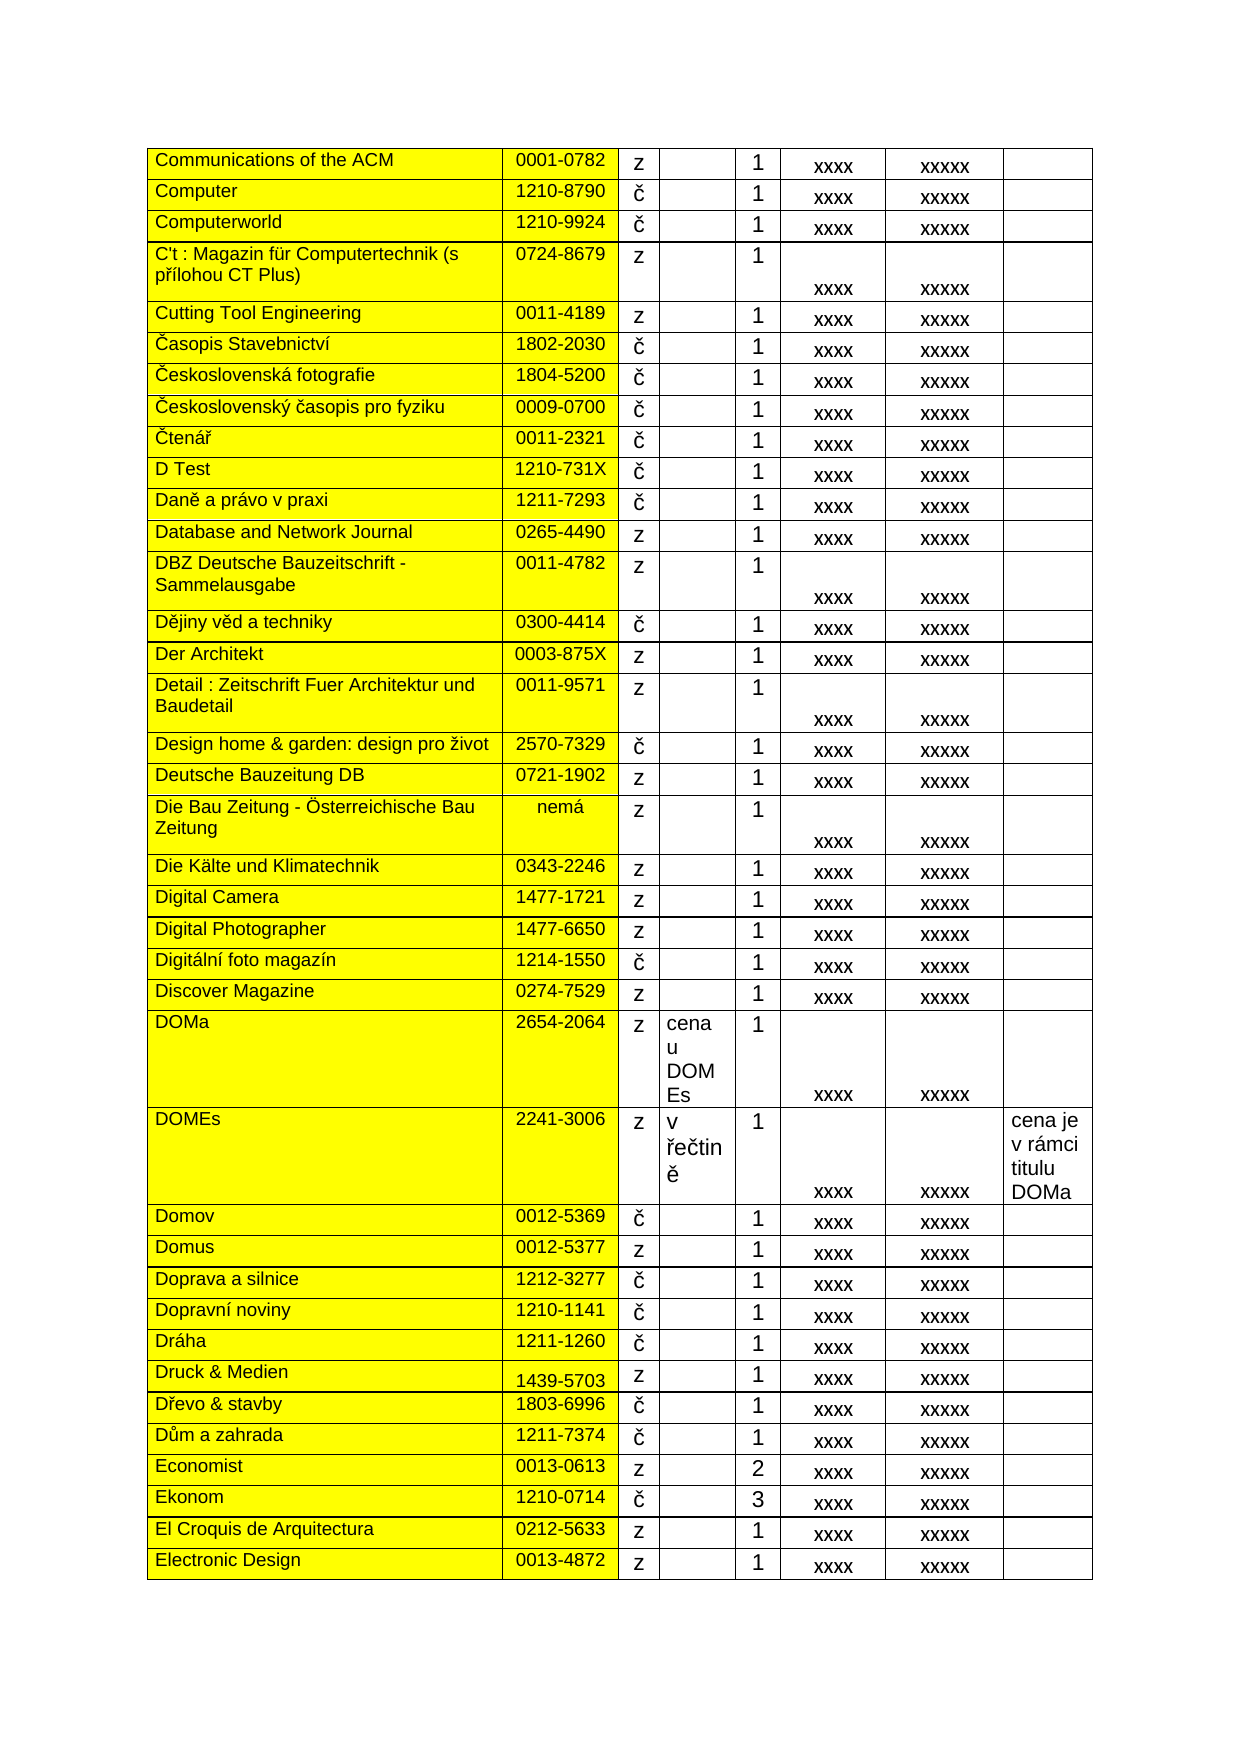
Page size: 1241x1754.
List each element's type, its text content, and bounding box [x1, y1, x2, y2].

table_cell xxxxx [886, 1268, 1003, 1298]
table_cell 1 [736, 918, 780, 948]
table_cell 0012-5377 [503, 1236, 618, 1266]
table_cell xxxx [781, 674, 885, 732]
table_cell [1004, 1549, 1092, 1579]
table_cell 1 [736, 489, 780, 519]
table_cell z [619, 1518, 659, 1548]
table_cell xxxxx [886, 918, 1003, 948]
table_cell xxxx [781, 1393, 885, 1423]
table_cell xxxx [781, 1205, 885, 1235]
table_cell 1 [736, 886, 780, 916]
table_cell Detail : Zeitschrift Fuer Architektur und Baudetail [148, 674, 502, 732]
table_cell [1004, 1393, 1092, 1423]
table_cell [660, 458, 735, 488]
table_cell 1 [736, 427, 780, 457]
table_cell 0011-2321 [503, 427, 618, 457]
table_cell [660, 643, 735, 673]
table_cell xxxx [781, 980, 885, 1010]
table_cell xxxxx [886, 1549, 1003, 1579]
table_cell Communications of the ACM [148, 149, 502, 179]
table_cell 1211-7374 [503, 1424, 618, 1454]
table_cell 0721-1902 [503, 764, 618, 794]
table_cell 1 [736, 1330, 780, 1360]
table_cell xxxx [781, 918, 885, 948]
table_cell xxxxx [886, 243, 1003, 301]
table_cell [1004, 1455, 1092, 1485]
table_cell [1004, 733, 1092, 763]
table_cell xxxx [781, 611, 885, 641]
table_cell xxxxx [886, 674, 1003, 732]
table_cell xxxx [781, 180, 885, 210]
table_cell z [619, 149, 659, 179]
table_cell El Croquis de Arquitectura [148, 1518, 502, 1548]
table_cell 1 [736, 1108, 780, 1204]
table_cell [1004, 1011, 1092, 1107]
table_cell z [619, 1549, 659, 1579]
table_cell xxxxx [886, 611, 1003, 641]
table_cell č [619, 1486, 659, 1516]
table_cell Deutsche Bauzeitung DB [148, 764, 502, 794]
table_cell Domus [148, 1236, 502, 1266]
table_cell z [619, 521, 659, 551]
table_cell xxxx [781, 764, 885, 794]
table_cell [660, 674, 735, 732]
table_cell č [619, 489, 659, 519]
table_cell Dřevo & stavby [148, 1393, 502, 1423]
table_cell xxxxx [886, 1455, 1003, 1485]
table_cell Die Kälte und Klimatechnik [148, 855, 502, 885]
table_cell cena je v rámci titulu DOMa [1004, 1108, 1092, 1204]
table_cell [660, 796, 735, 854]
table_cell [1004, 1268, 1092, 1298]
table_cell 0343-2246 [503, 855, 618, 885]
table_cell xxxxx [886, 1108, 1003, 1204]
table_cell xxxx [781, 855, 885, 885]
table_cell [1004, 427, 1092, 457]
table_cell č [619, 1330, 659, 1360]
table_cell xxxxx [886, 211, 1003, 241]
table_cell xxxxx [886, 489, 1003, 519]
table_cell xxxx [781, 1268, 885, 1298]
table_cell [1004, 855, 1092, 885]
table_cell 1211-7293 [503, 489, 618, 519]
table_cell xxxx [781, 1011, 885, 1107]
table_cell [1004, 1424, 1092, 1454]
table_cell xxxxx [886, 1393, 1003, 1423]
table_cell 1 [736, 855, 780, 885]
table_cell [1004, 611, 1092, 641]
table_cell Druck & Medien [148, 1361, 502, 1391]
table_cell 1 [736, 1236, 780, 1266]
table_cell xxxxx [886, 643, 1003, 673]
table_cell 1 [736, 733, 780, 763]
table_cell xxxx [781, 796, 885, 854]
table_cell [1004, 211, 1092, 241]
table_cell Digital Photographer [148, 918, 502, 948]
table_cell 1210-8790 [503, 180, 618, 210]
table_cell z [619, 302, 659, 332]
table_cell xxxx [781, 211, 885, 241]
table_cell xxxx [781, 1549, 885, 1579]
table_cell DBZ Deutsche Bauzeitschrift - Sammelausgabe [148, 552, 502, 610]
table_cell xxxx [781, 1361, 885, 1391]
table_cell [660, 1518, 735, 1548]
table_cell Electronic Design [148, 1549, 502, 1579]
table_cell 1210-731X [503, 458, 618, 488]
table_cell z [619, 886, 659, 916]
table_cell xxxx [781, 1455, 885, 1485]
table_cell 0212-5633 [503, 1518, 618, 1548]
table_cell 1 [736, 1299, 780, 1329]
table_cell [660, 1268, 735, 1298]
table_cell 1 [736, 243, 780, 301]
table_cell [1004, 1330, 1092, 1360]
table_cell xxxxx [886, 149, 1003, 179]
table_cell 1 [736, 302, 780, 332]
table_cell 1 [736, 1361, 780, 1391]
table_cell [1004, 302, 1092, 332]
table_cell xxxx [781, 396, 885, 426]
table_cell xxxx [781, 733, 885, 763]
table_cell [1004, 333, 1092, 363]
table_cell Československá fotografie [148, 364, 502, 394]
table_cell z [619, 243, 659, 301]
table_cell xxxx [781, 1108, 885, 1204]
table_cell xxxx [781, 1518, 885, 1548]
table_cell Čtenář [148, 427, 502, 457]
table_cell xxxx [781, 1424, 885, 1454]
table_cell 1 [736, 1424, 780, 1454]
table_cell 2570-7329 [503, 733, 618, 763]
table_cell z [619, 1361, 659, 1391]
table_cell [660, 211, 735, 241]
table_cell 1 [736, 552, 780, 610]
table_cell [1004, 1518, 1092, 1548]
table_cell [660, 521, 735, 551]
table_cell Design home & garden: design pro život [148, 733, 502, 763]
table_cell 1 [736, 611, 780, 641]
table_cell 2241-3006 [503, 1108, 618, 1204]
table_cell DOMa [148, 1011, 502, 1107]
table_cell Economist [148, 1455, 502, 1485]
table_cell z [619, 1455, 659, 1485]
table_cell xxxxx [886, 1205, 1003, 1235]
table_cell č [619, 733, 659, 763]
table_cell [660, 611, 735, 641]
table_cell Digitální foto magazín [148, 949, 502, 979]
table_cell [660, 1393, 735, 1423]
table_cell [660, 949, 735, 979]
table_cell 1 [736, 1268, 780, 1298]
table_cell 0012-5369 [503, 1205, 618, 1235]
table_cell z [619, 674, 659, 732]
table_cell xxxx [781, 1236, 885, 1266]
table_cell [1004, 918, 1092, 948]
table_cell 0003-875X [503, 643, 618, 673]
table_cell xxxxx [886, 1330, 1003, 1360]
table_cell 1 [736, 764, 780, 794]
table_cell 1214-1550 [503, 949, 618, 979]
table_cell 1 [736, 180, 780, 210]
table_cell xxxxx [886, 427, 1003, 457]
table_cell 1 [736, 643, 780, 673]
table_cell [1004, 521, 1092, 551]
table_cell [1004, 764, 1092, 794]
table_cell xxxx [781, 489, 885, 519]
table_cell 0011-4782 [503, 552, 618, 610]
table_cell 2654-2064 [503, 1011, 618, 1107]
table_cell [1004, 796, 1092, 854]
table_cell 1210-0714 [503, 1486, 618, 1516]
table_cell xxxxx [886, 733, 1003, 763]
table_cell č [619, 211, 659, 241]
table_cell z [619, 980, 659, 1010]
table_cell 1439-5703 [503, 1361, 618, 1391]
table_cell xxxxx [886, 458, 1003, 488]
table_cell z [619, 764, 659, 794]
table_cell Digital Camera [148, 886, 502, 916]
table_cell [1004, 364, 1092, 394]
table_cell z [619, 1236, 659, 1266]
table_cell 1477-1721 [503, 886, 618, 916]
table_cell C't : Magazin für Computertechnik (s přílohou CT Plus) [148, 243, 502, 301]
table_cell [1004, 396, 1092, 426]
table_cell [1004, 1299, 1092, 1329]
table_cell xxxx [781, 458, 885, 488]
table_cell 1 [736, 1549, 780, 1579]
table_cell č [619, 1393, 659, 1423]
table_cell [1004, 886, 1092, 916]
table_cell č [619, 611, 659, 641]
table_cell [660, 1361, 735, 1391]
table_cell xxxx [781, 333, 885, 363]
table_cell 1804-5200 [503, 364, 618, 394]
table_cell xxxx [781, 1330, 885, 1360]
table_cell Dům a zahrada [148, 1424, 502, 1454]
table_cell 0011-9571 [503, 674, 618, 732]
table_cell [1004, 643, 1092, 673]
table_cell [1004, 243, 1092, 301]
table_cell 1 [736, 1205, 780, 1235]
table_cell [660, 918, 735, 948]
table_cell Doprava a silnice [148, 1268, 502, 1298]
table_cell [660, 1299, 735, 1329]
table_cell xxxx [781, 243, 885, 301]
table_cell 1 [736, 1011, 780, 1107]
table_cell Daně a právo v praxi [148, 489, 502, 519]
table_cell č [619, 180, 659, 210]
table_cell [660, 855, 735, 885]
table_cell xxxx [781, 302, 885, 332]
table_cell 1 [736, 458, 780, 488]
table_cell xxxx [781, 1486, 885, 1516]
table_cell [660, 1455, 735, 1485]
table_cell xxxx [781, 427, 885, 457]
table_cell [660, 1486, 735, 1516]
table_cell z [619, 1011, 659, 1107]
table_cell xxxxx [886, 1361, 1003, 1391]
table_cell Dopravní noviny [148, 1299, 502, 1329]
table_cell [660, 243, 735, 301]
table_cell [660, 396, 735, 426]
table_cell [660, 1549, 735, 1579]
table_cell xxxxx [886, 333, 1003, 363]
table_cell xxxxx [886, 180, 1003, 210]
table_cell č [619, 1424, 659, 1454]
table_cell [1004, 1236, 1092, 1266]
table_cell [660, 489, 735, 519]
table_cell z [619, 855, 659, 885]
table_cell 0009-0700 [503, 396, 618, 426]
table_cell č [619, 1205, 659, 1235]
table_cell č [619, 396, 659, 426]
table_cell č [619, 1268, 659, 1298]
table_cell [1004, 980, 1092, 1010]
table_cell z [619, 918, 659, 948]
table_cell 0011-4189 [503, 302, 618, 332]
table_cell xxxx [781, 364, 885, 394]
table_cell z [619, 796, 659, 854]
table_cell xxxxx [886, 396, 1003, 426]
table_cell xxxxx [886, 364, 1003, 394]
table_cell [1004, 489, 1092, 519]
table_cell 1 [736, 149, 780, 179]
table_cell z [619, 1108, 659, 1204]
table_cell 1 [736, 521, 780, 551]
table_cell č [619, 427, 659, 457]
table_cell xxxxx [886, 949, 1003, 979]
table_cell 1210-1141 [503, 1299, 618, 1329]
table_cell Dějiny věd a techniky [148, 611, 502, 641]
table_cell xxxxx [886, 796, 1003, 854]
table_cell xxxxx [886, 980, 1003, 1010]
table_cell [1004, 149, 1092, 179]
table_cell [660, 427, 735, 457]
table_cell xxxxx [886, 855, 1003, 885]
table_cell [660, 764, 735, 794]
table_cell xxxx [781, 521, 885, 551]
table_cell 1210-9924 [503, 211, 618, 241]
table_cell [660, 302, 735, 332]
table_cell Dráha [148, 1330, 502, 1360]
table_cell Časopis Stavebnictví [148, 333, 502, 363]
table_cell 3 [736, 1486, 780, 1516]
table_cell DOMEs [148, 1108, 502, 1204]
table_cell xxxx [781, 949, 885, 979]
table_cell [1004, 949, 1092, 979]
table_cell xxxx [781, 1299, 885, 1329]
table_cell 0265-4490 [503, 521, 618, 551]
table_cell [660, 980, 735, 1010]
table_cell č [619, 364, 659, 394]
table_cell č [619, 949, 659, 979]
table_cell [660, 1205, 735, 1235]
table_cell 1 [736, 211, 780, 241]
table_cell xxxx [781, 149, 885, 179]
table_cell xxxxx [886, 302, 1003, 332]
table_cell 1 [736, 396, 780, 426]
table_cell xxxxx [886, 1299, 1003, 1329]
table_cell xxxx [781, 886, 885, 916]
table_cell Computer [148, 180, 502, 210]
table_cell [660, 364, 735, 394]
table_cell Domov [148, 1205, 502, 1235]
table_cell xxxxx [886, 552, 1003, 610]
table_cell [660, 733, 735, 763]
table_cell xxxxx [886, 1236, 1003, 1266]
table_cell 0013-0613 [503, 1455, 618, 1485]
table_cell nemá [503, 796, 618, 854]
table_cell 1 [736, 364, 780, 394]
table_cell z [619, 643, 659, 673]
table_cell Československý časopis pro fyziku [148, 396, 502, 426]
table_cell xxxxx [886, 764, 1003, 794]
table_cell 1 [736, 796, 780, 854]
table_cell 1 [736, 1393, 780, 1423]
table_cell xxxxx [886, 1011, 1003, 1107]
table_cell 0013-4872 [503, 1549, 618, 1579]
table_cell [1004, 674, 1092, 732]
table_cell 1477-6650 [503, 918, 618, 948]
table_cell [1004, 1205, 1092, 1235]
table_cell xxxxx [886, 1518, 1003, 1548]
table_cell [660, 180, 735, 210]
table_cell Computerworld [148, 211, 502, 241]
table_cell v řečtině [660, 1108, 735, 1204]
table_cell 2 [736, 1455, 780, 1485]
table_cell 1 [736, 980, 780, 1010]
table_cell [660, 333, 735, 363]
table_cell xxxxx [886, 521, 1003, 551]
table_cell 1 [736, 1518, 780, 1548]
table_cell xxxxx [886, 886, 1003, 916]
table_cell [1004, 552, 1092, 610]
table_cell 1211-1260 [503, 1330, 618, 1360]
table_cell xxxxx [886, 1424, 1003, 1454]
table_cell [660, 1424, 735, 1454]
table_cell 1212-3277 [503, 1268, 618, 1298]
table_cell 1 [736, 674, 780, 732]
table_cell xxxx [781, 552, 885, 610]
table_cell [660, 1236, 735, 1266]
table_cell [1004, 1486, 1092, 1516]
table_cell cena u DOMEs [660, 1011, 735, 1107]
table_cell 0274-7529 [503, 980, 618, 1010]
table_cell č [619, 1299, 659, 1329]
table_cell [1004, 458, 1092, 488]
table_cell Die Bau Zeitung - Österreichische Bau Zeitung [148, 796, 502, 854]
table_cell 1802-2030 [503, 333, 618, 363]
table_cell Ekonom [148, 1486, 502, 1516]
table_cell z [619, 552, 659, 610]
table_cell č [619, 458, 659, 488]
table_cell Cutting Tool Engineering [148, 302, 502, 332]
table_cell [660, 149, 735, 179]
table_cell [660, 552, 735, 610]
table_cell [1004, 180, 1092, 210]
table_cell Discover Magazine [148, 980, 502, 1010]
table_cell 0001-0782 [503, 149, 618, 179]
table_cell D Test [148, 458, 502, 488]
table_cell [660, 886, 735, 916]
table_cell č [619, 333, 659, 363]
table_cell 1 [736, 949, 780, 979]
table_cell [1004, 1361, 1092, 1391]
table_cell 1 [736, 333, 780, 363]
table_cell Database and Network Journal [148, 521, 502, 551]
table_cell Der Architekt [148, 643, 502, 673]
table_cell 0724-8679 [503, 243, 618, 301]
table_cell [660, 1330, 735, 1360]
table_cell xxxxx [886, 1486, 1003, 1516]
table_cell 1803-6996 [503, 1393, 618, 1423]
table_cell xxxx [781, 643, 885, 673]
table_cell 0300-4414 [503, 611, 618, 641]
